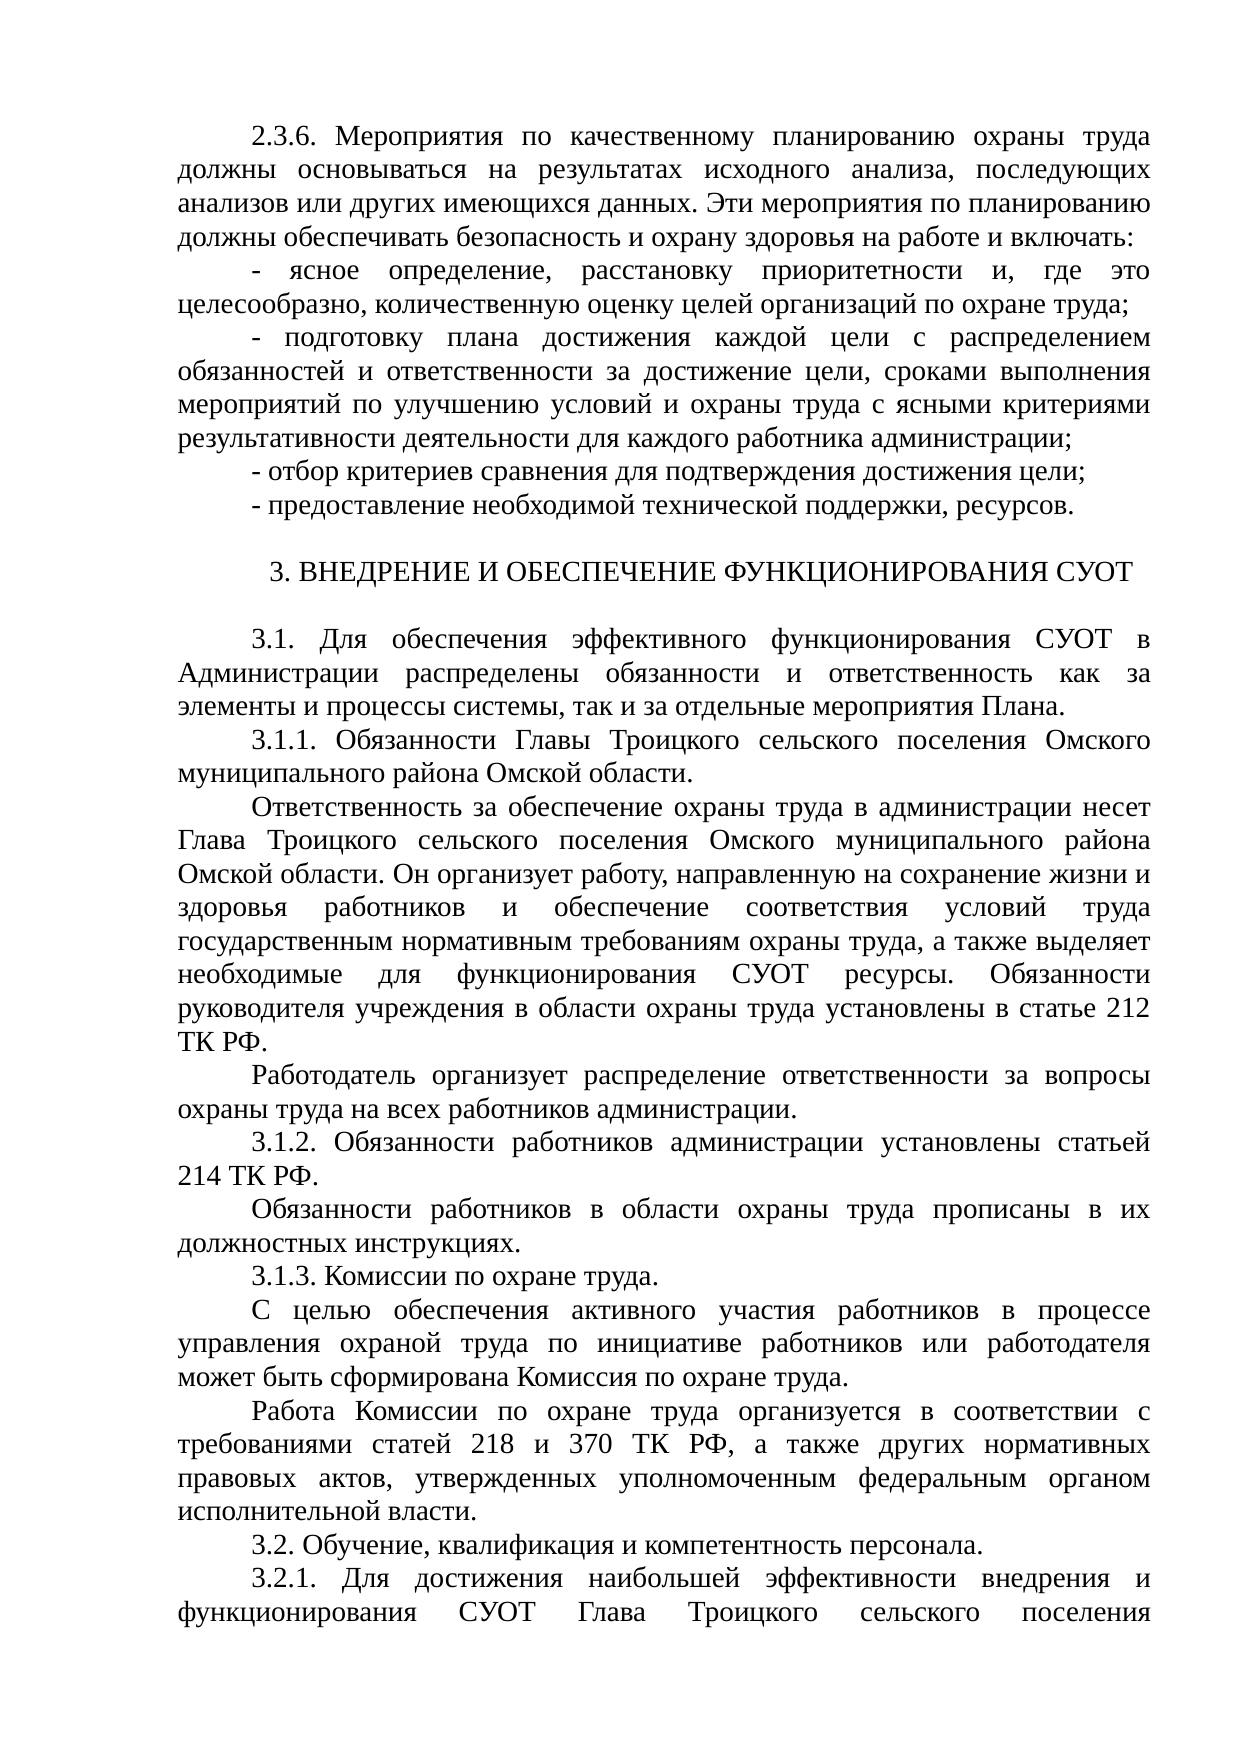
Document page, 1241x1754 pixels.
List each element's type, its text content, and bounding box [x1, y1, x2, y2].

text - отбор критериев сравнения для подтверждения достижения цели; [177, 453, 1152, 487]
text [177, 1560, 1152, 1627]
text - подготовку плана достижения каждой цели с распределением обязанностей и ответственности за достижение цели, сроками выполнения мероприятий по улучшению условий и охраны труда с ясными критериями результативности деятельности для каждого работника администрации; [177, 319, 1152, 453]
text Работа Комиссии по охране труда организуется в соответствии с требованиями статей 218 и 370 ТК РФ, а также других нормативных правовых актов, утвержденных уполномоченным федеральным органом исполнительной власти. [177, 1393, 1152, 1527]
text 3. ВНЕДРЕНИЕ И ОБЕСПЕЧЕНИЕ ФУНКЦИОНИРОВАНИЯ СУОТ [177, 554, 1152, 588]
text С целью обеспечения активного участия работников в процессе управления охраной труда по инициативе работников или работодателя может быть сформирована Комиссия по охране труда. [177, 1292, 1152, 1393]
text - предоставление необходимой технической поддержки, ресурсов. [177, 487, 1152, 521]
text 3.1. Для обеспечения эффективного функционирования СУОТ в Администрации распределены обязанности и ответственность как за элементы и процессы системы, так и за отдельные мероприятия Плана. [177, 621, 1152, 722]
text 3.1.3. Комиссии по охране труда. [177, 1258, 1152, 1292]
text 3.1.1. Обязанности Главы Троицкого сельского поселения Омского муниципального района Омской области. [177, 722, 1152, 789]
text 3.2. Обучение, квалификация и компетентность персонала. [177, 1527, 1152, 1560]
text Работодатель организует распределение ответственности за вопросы охраны труда на всех работников администрации. [177, 1057, 1152, 1124]
text - ясное определение, расстановку приоритетности и, где это целесообразно, количественную оценку целей организаций по охране труда; [177, 252, 1152, 319]
text Ответственность за обеспечение охраны труда в администрации несет Глава Троицкого сельского поселения Омского муниципального района Омской области. Он организует работу, направленную на сохранение жизни и здоровья работников и обеспечение соответствия условий труда государственным нормативным требованиям охраны труда, а также выделяет необходимые для функционирования СУОТ ресурсы. Обязанности руководителя учреждения в области охраны труда установлены в статье 212 ТК РФ. [177, 789, 1152, 1057]
text Обязанности работников в области охраны труда прописаны в их должностных инструкциях. [177, 1191, 1152, 1258]
text 2.3.6. Мероприятия по качественному планированию охраны труда должны основываться на результатах исходного анализа, последующих анализов или других имеющихся данных. Эти мероприятия по планированию должны обеспечивать безопасность и охрану здоровья на работе и включать: [177, 118, 1152, 252]
text 3.1.2. Обязанности работников администрации установлены статьей 214 ТК РФ. [177, 1124, 1152, 1191]
